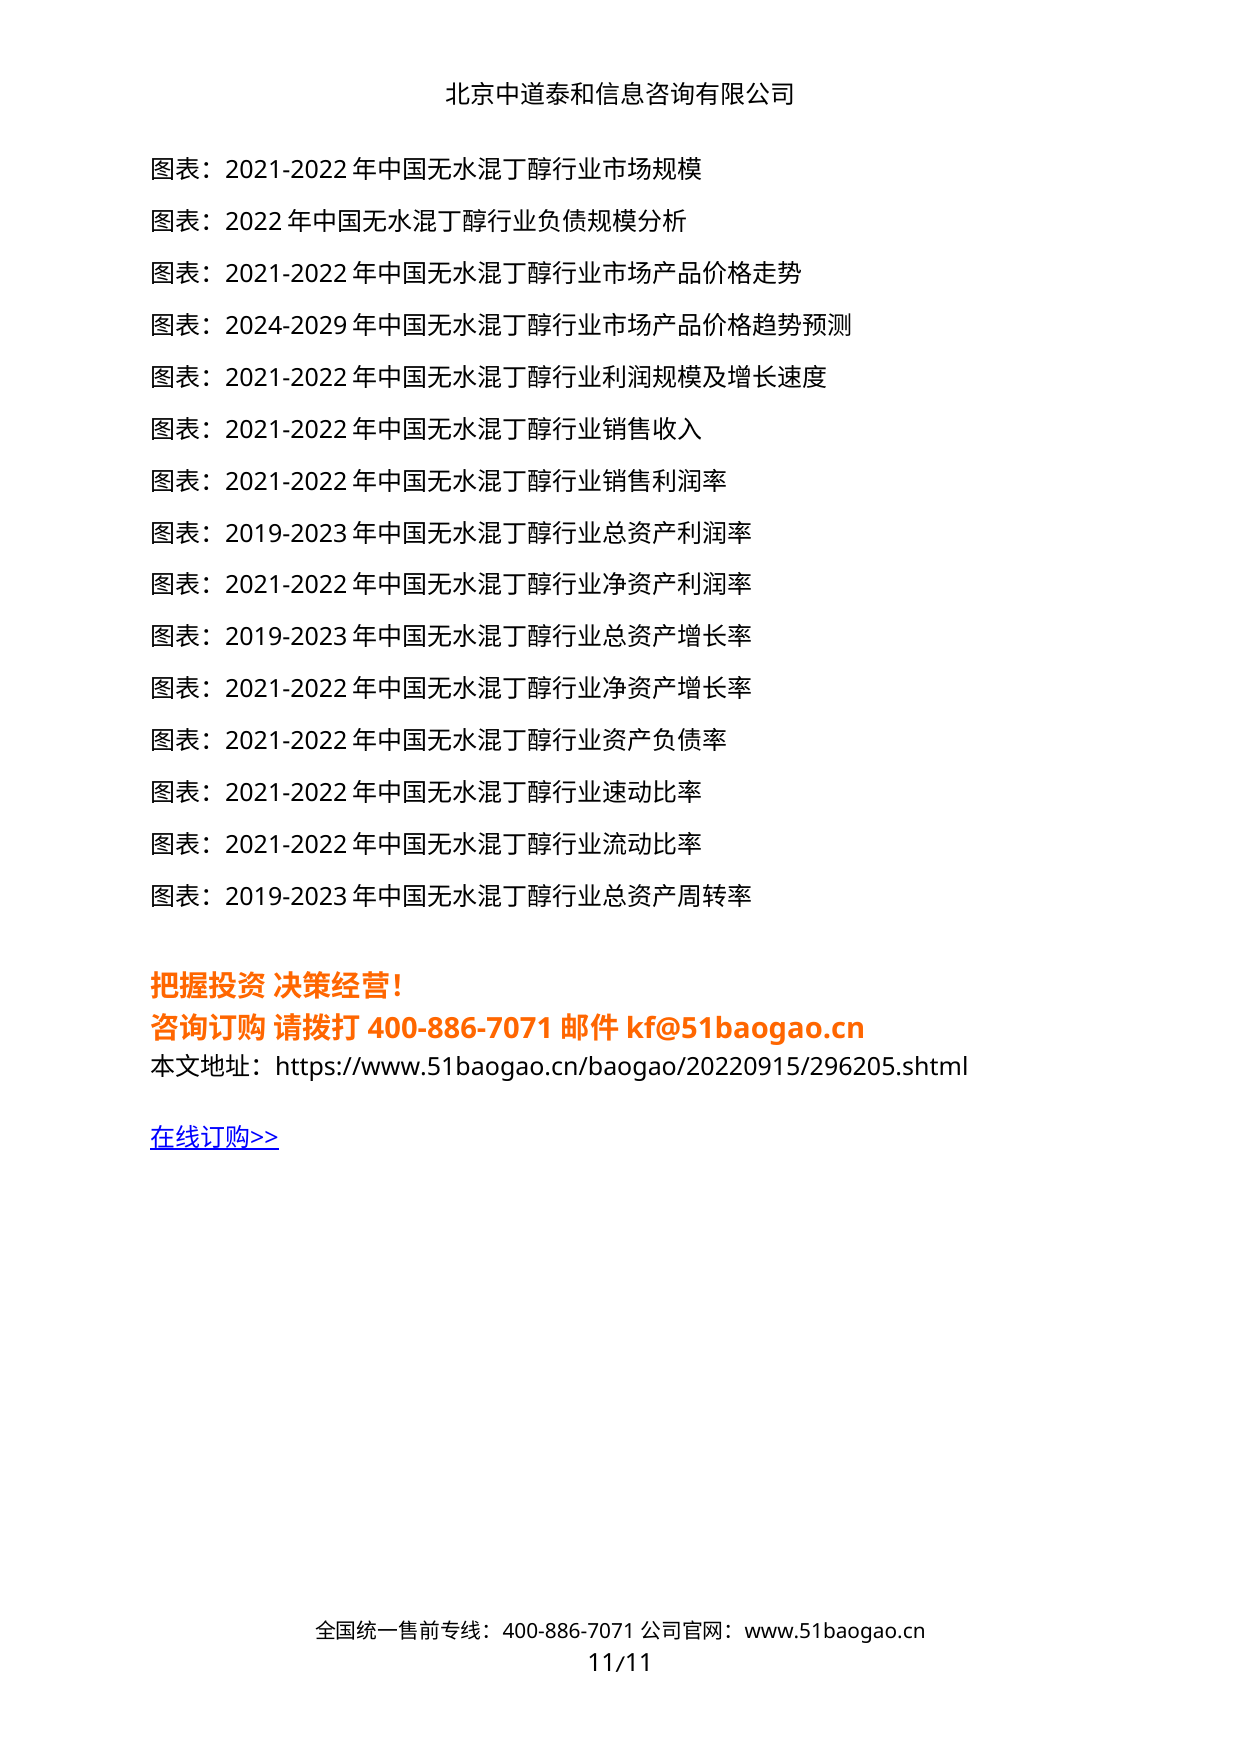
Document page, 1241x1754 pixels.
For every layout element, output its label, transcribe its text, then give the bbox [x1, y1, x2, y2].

text 图表：2021-2022年中国无水混丁醇行业销售利润率 [150, 461, 1090, 497]
text 图表：2024-2029年中国无水混丁醇行业市场产品价格趋势预测 [150, 306, 1090, 342]
text 图表：2021-2022年中国无水混丁醇行业市场产品价格走势 [150, 254, 1090, 290]
text 图表：2022年中国无水混丁醇行业负债规模分析 [150, 202, 1090, 238]
text 图表：2019-2023年中国无水混丁醇行业总资产利润率 [150, 513, 1090, 549]
text 图表：2021-2022年中国无水混丁醇行业资产负债率 [150, 721, 1090, 757]
text 在线订购>> [150, 1083, 1090, 1153]
text 图表：2021-2022年中国无水混丁醇行业净资产利润率 [150, 565, 1090, 601]
text 图表：2021-2022年中国无水混丁醇行业流动比率 [150, 824, 1090, 861]
text 图表：2021-2022年中国无水混丁醇行业市场规模 [150, 150, 1090, 186]
text 图表：2021-2022年中国无水混丁醇行业销售收入 [150, 409, 1090, 446]
text 图表：2021-2022年中国无水混丁醇行业净资产增长率 [150, 669, 1090, 705]
text 图表：2021-2022年中国无水混丁醇行业速动比率 [150, 772, 1090, 809]
text 图表：2019-2023年中国无水混丁醇行业总资产增长率 [150, 617, 1090, 653]
text 图表：2019-2023年中国无水混丁醇行业总资产周转率 [150, 876, 1090, 912]
text 图表：2021-2022年中国无水混丁醇行业利润规模及增长速度 [150, 357, 1090, 394]
text 把握投资 决策经营！咨询订购 请拨打 400-886-7071 邮件 kf@51baogao.cn本文地址：https://www.51baogao.cn/baogao/20220915/296205.shtml [150, 928, 1090, 1083]
